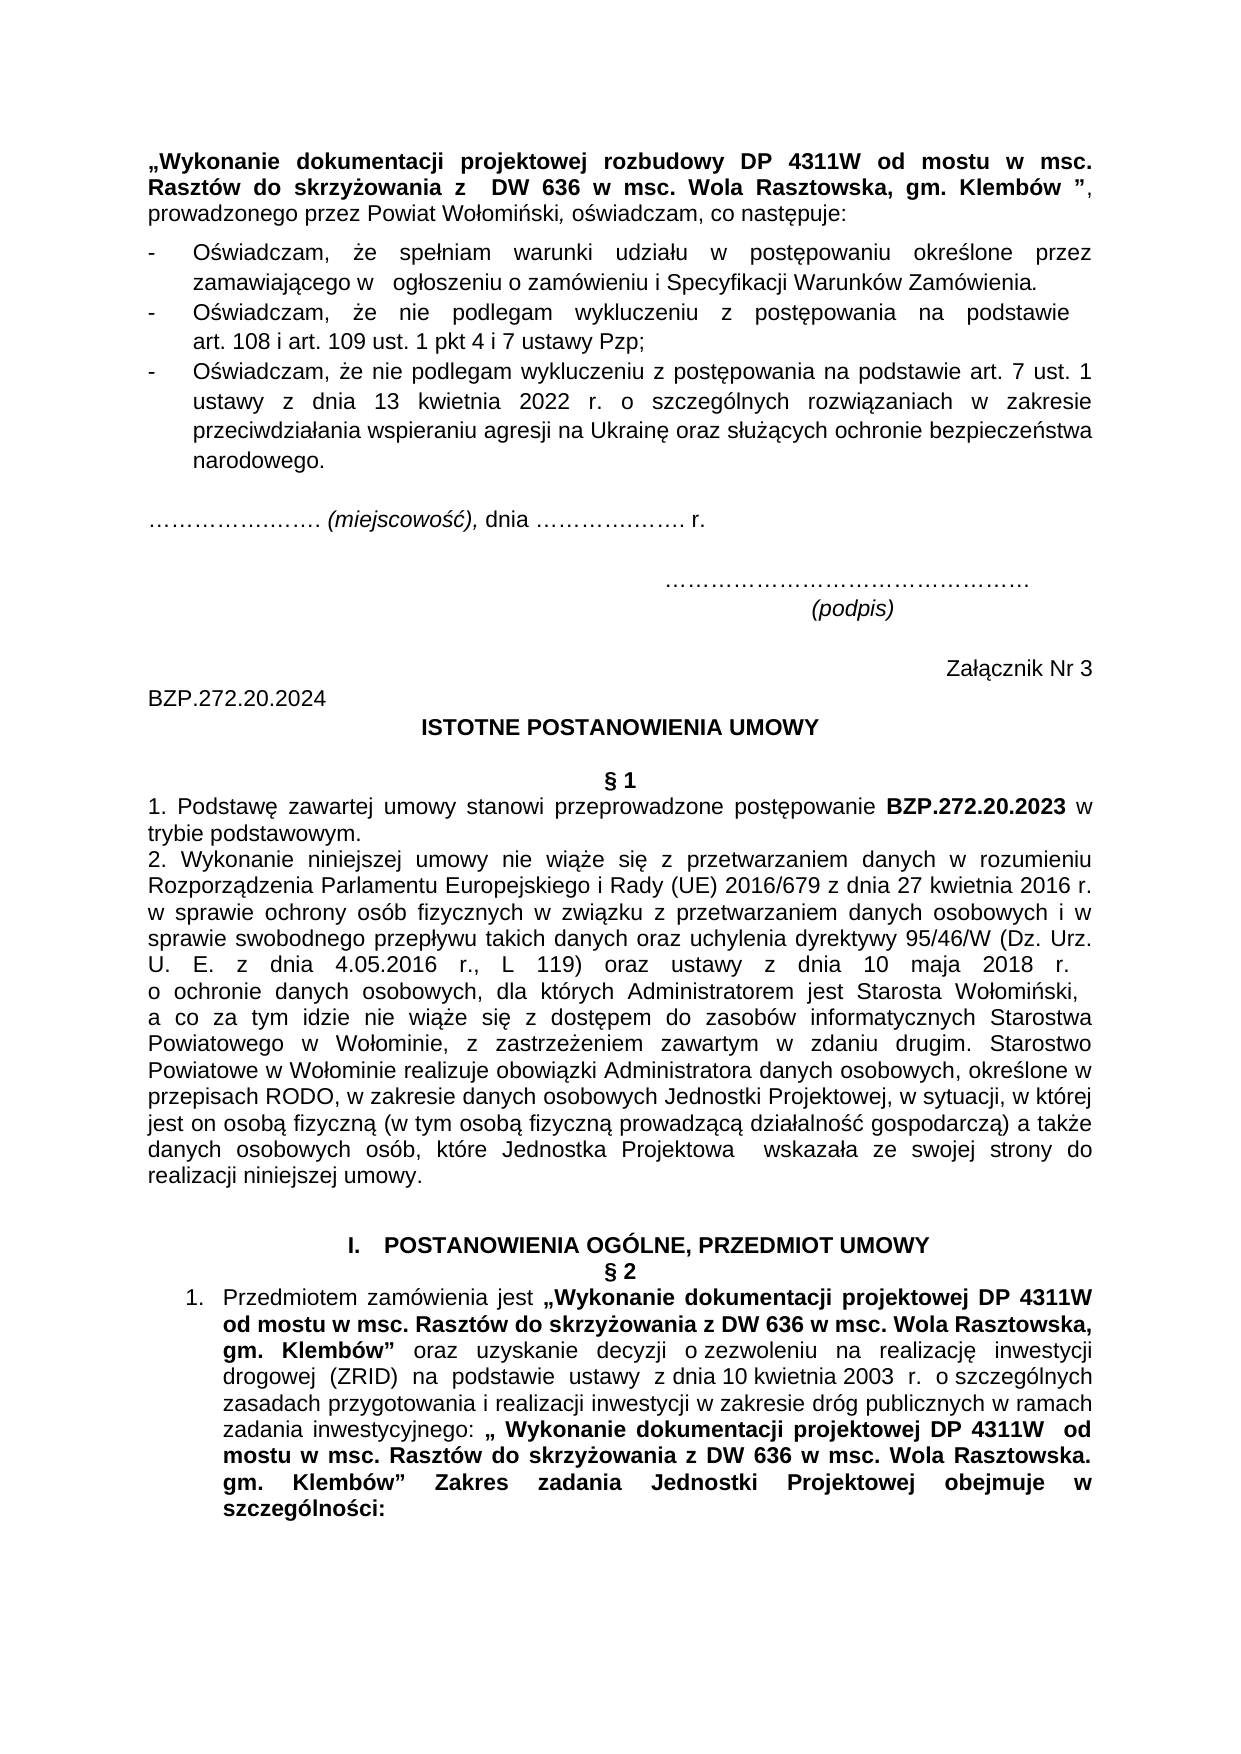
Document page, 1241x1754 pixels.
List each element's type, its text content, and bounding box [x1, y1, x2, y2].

text 2. Wykonanie niniejszej umowy nie wiąże się z przetwarzaniem danych w rozumieniu Rozporządzenia Parlamentu Europejskiego i Rady (UE) 2016/679 z dnia 27 kwietnia 2016 r. w sprawie ochrony osób fizycznych w związku z przetwarzaniem danych osobowych i w sprawie swobodnego przepływu takich danych oraz uchylenia dyrektywy 95/46/W (Dz. Urz. U. E. z dnia 4.05.2016 r., L 119) oraz ustawy z dnia 10 maja 2018 r. o ochronie danych osobowych, dla których Administratorem jest Starosta Wołomiński, a co za tym idzie nie wiąże się z dostępem do zasobów informatycznych Starostwa Powiatowego w Wołominie, z zastrzeżeniem zawartym w zdaniu drugim. Starostwo Powiatowe w Wołominie realizuje obowiązki Administratora danych osobowych, określone w przepisach RODO, w zakresie danych osobowych Jednostki Projektowej, w sytuacji, w której jest on osobą fizyczną (w tym osobą fizyczną prowadzącą działalność gospodarczą) a także danych osobowych osób, które Jednostka Projektowa wskazała ze swojej strony do realizacji niniejszej umowy. [148, 846, 1093, 1188]
text ………………………………………… [148, 566, 1093, 592]
list Oświadczam, że spełniam warunki udziału w postępowaniu określone przez zamawiającego w ogłoszeniu o zamówieniu i Specyfikacji Warunków Zamówienia. [148, 239, 1093, 295]
list Przedmiotem zamówienia jest „Wykonanie dokumentacji projektowej DP 4311W od mostu w msc. Rasztów do skrzyżowania z DW 636 w msc. Wola Rasztowska, gm. Klembów” oraz uzyskanie decyzji o zezwoleniu na realizację inwestycji drogowej (ZRID) na podstawie ustawy z dnia 10 kwietnia 2003 r. o szczególnych zasadach przygotowania i realizacji inwestycji w zakresie dróg publicznych w ramach zadania inwestycyjnego: „ Wykonanie dokumentacji projektowej DP 4311W od mostu w msc. Rasztów do skrzyżowania z DW 636 w msc. Wola Rasztowska. gm. Klembów” Zakres zadania Jednostki Projektowej obejmuje w szczególności: [185, 1284, 1093, 1521]
text …………….……. (miejscowość), dnia ………….……. r. [148, 506, 1093, 533]
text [148, 148, 1093, 227]
text § 2 [148, 1258, 1093, 1284]
list Oświadczam, że nie podlegam wykluczeniu z postępowania na podstawie art. 108 i art. 109 ust. 1 pkt 4 i 7 ustawy Pzp; [148, 298, 1093, 354]
text § 1 [148, 767, 1093, 793]
list POSTANOWIENIA OGÓLNE, PRZEDMIOT UMOWY [185, 1232, 1093, 1258]
text ISTOTNE POSTANOWIENIA UMOWY [148, 714, 1093, 741]
list Oświadczam, że nie podlegam wykluczeniu z postępowania na podstawie art. 7 ust. 1 ustawy z dnia 13 kwietnia 2022 r. o szczególnych rozwiązaniach w zakresie przeciwdziałania wspieraniu agresji na Ukrainę oraz służących ochronie bezpieczeństwa narodowego. [148, 358, 1093, 473]
text 1. Podstawę zawartej umowy stanowi przeprowadzone postępowanie BZP.272.20.2023 w trybie podstawowym. [148, 793, 1093, 846]
text BZP.272.20.2024 [148, 684, 1093, 711]
text (podpis) [738, 595, 1093, 622]
text Załącznik Nr 3 [148, 655, 1093, 681]
